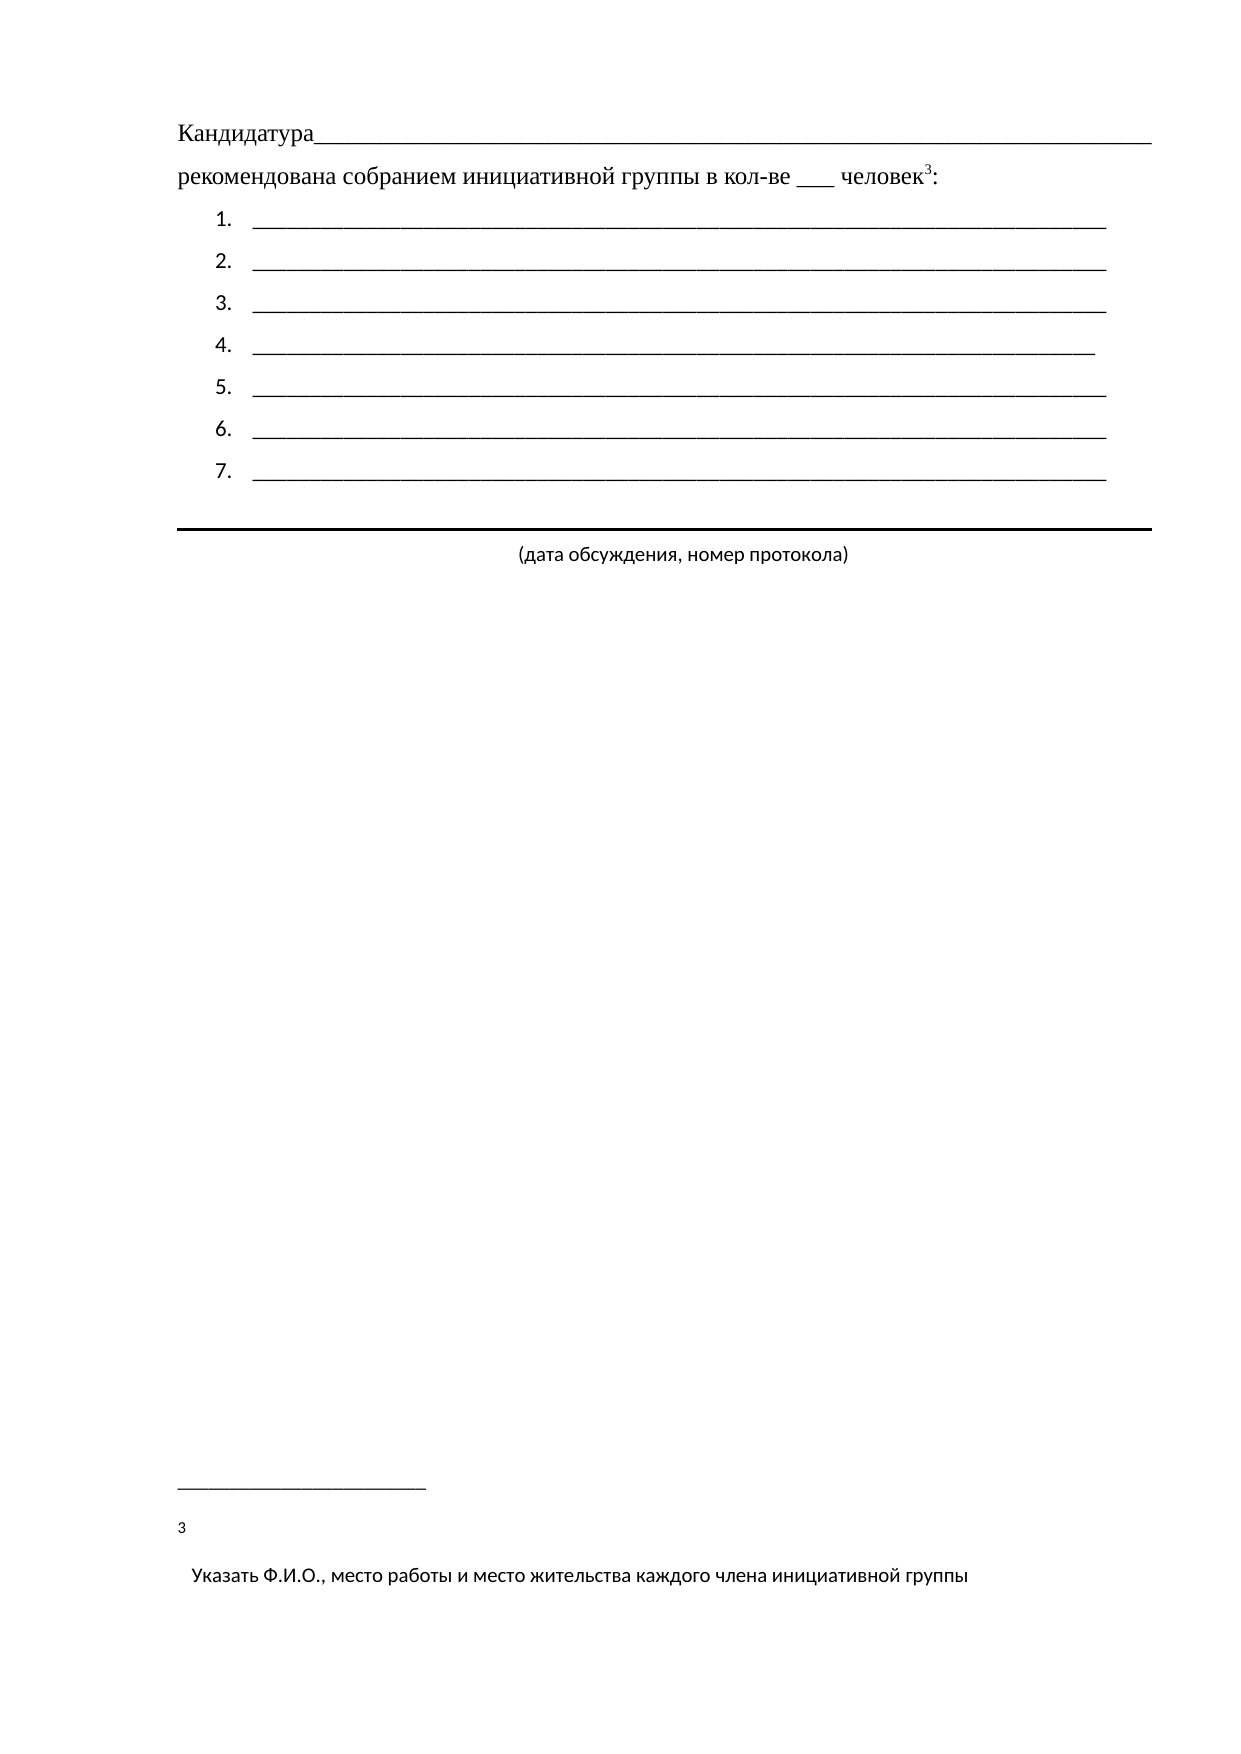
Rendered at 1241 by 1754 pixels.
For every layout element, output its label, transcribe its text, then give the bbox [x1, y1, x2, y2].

text Указать Ф.И.О., место работы и место жительства каждого члена инициативной группы [177, 1562, 1152, 1587]
list ___________________________________________________________________________ [215, 288, 1152, 316]
text 3 [177, 1518, 1152, 1538]
list __________________________________________________________________________ [215, 330, 1152, 358]
list ___________________________________________________________________________ [215, 204, 1152, 232]
list ___________________________________________________________________________ [215, 372, 1152, 400]
text Кандидатура___________________________________________________________________ рекомендована собранием инициативной группы в кол-ве ___ человек3: [177, 118, 1152, 190]
list ___________________________________________________________________________ [215, 414, 1152, 442]
text ________________________ [177, 1468, 1152, 1493]
list ___________________________________________________________________________ [215, 246, 1152, 274]
list ___________________________________________________________________________ [215, 456, 1152, 484]
